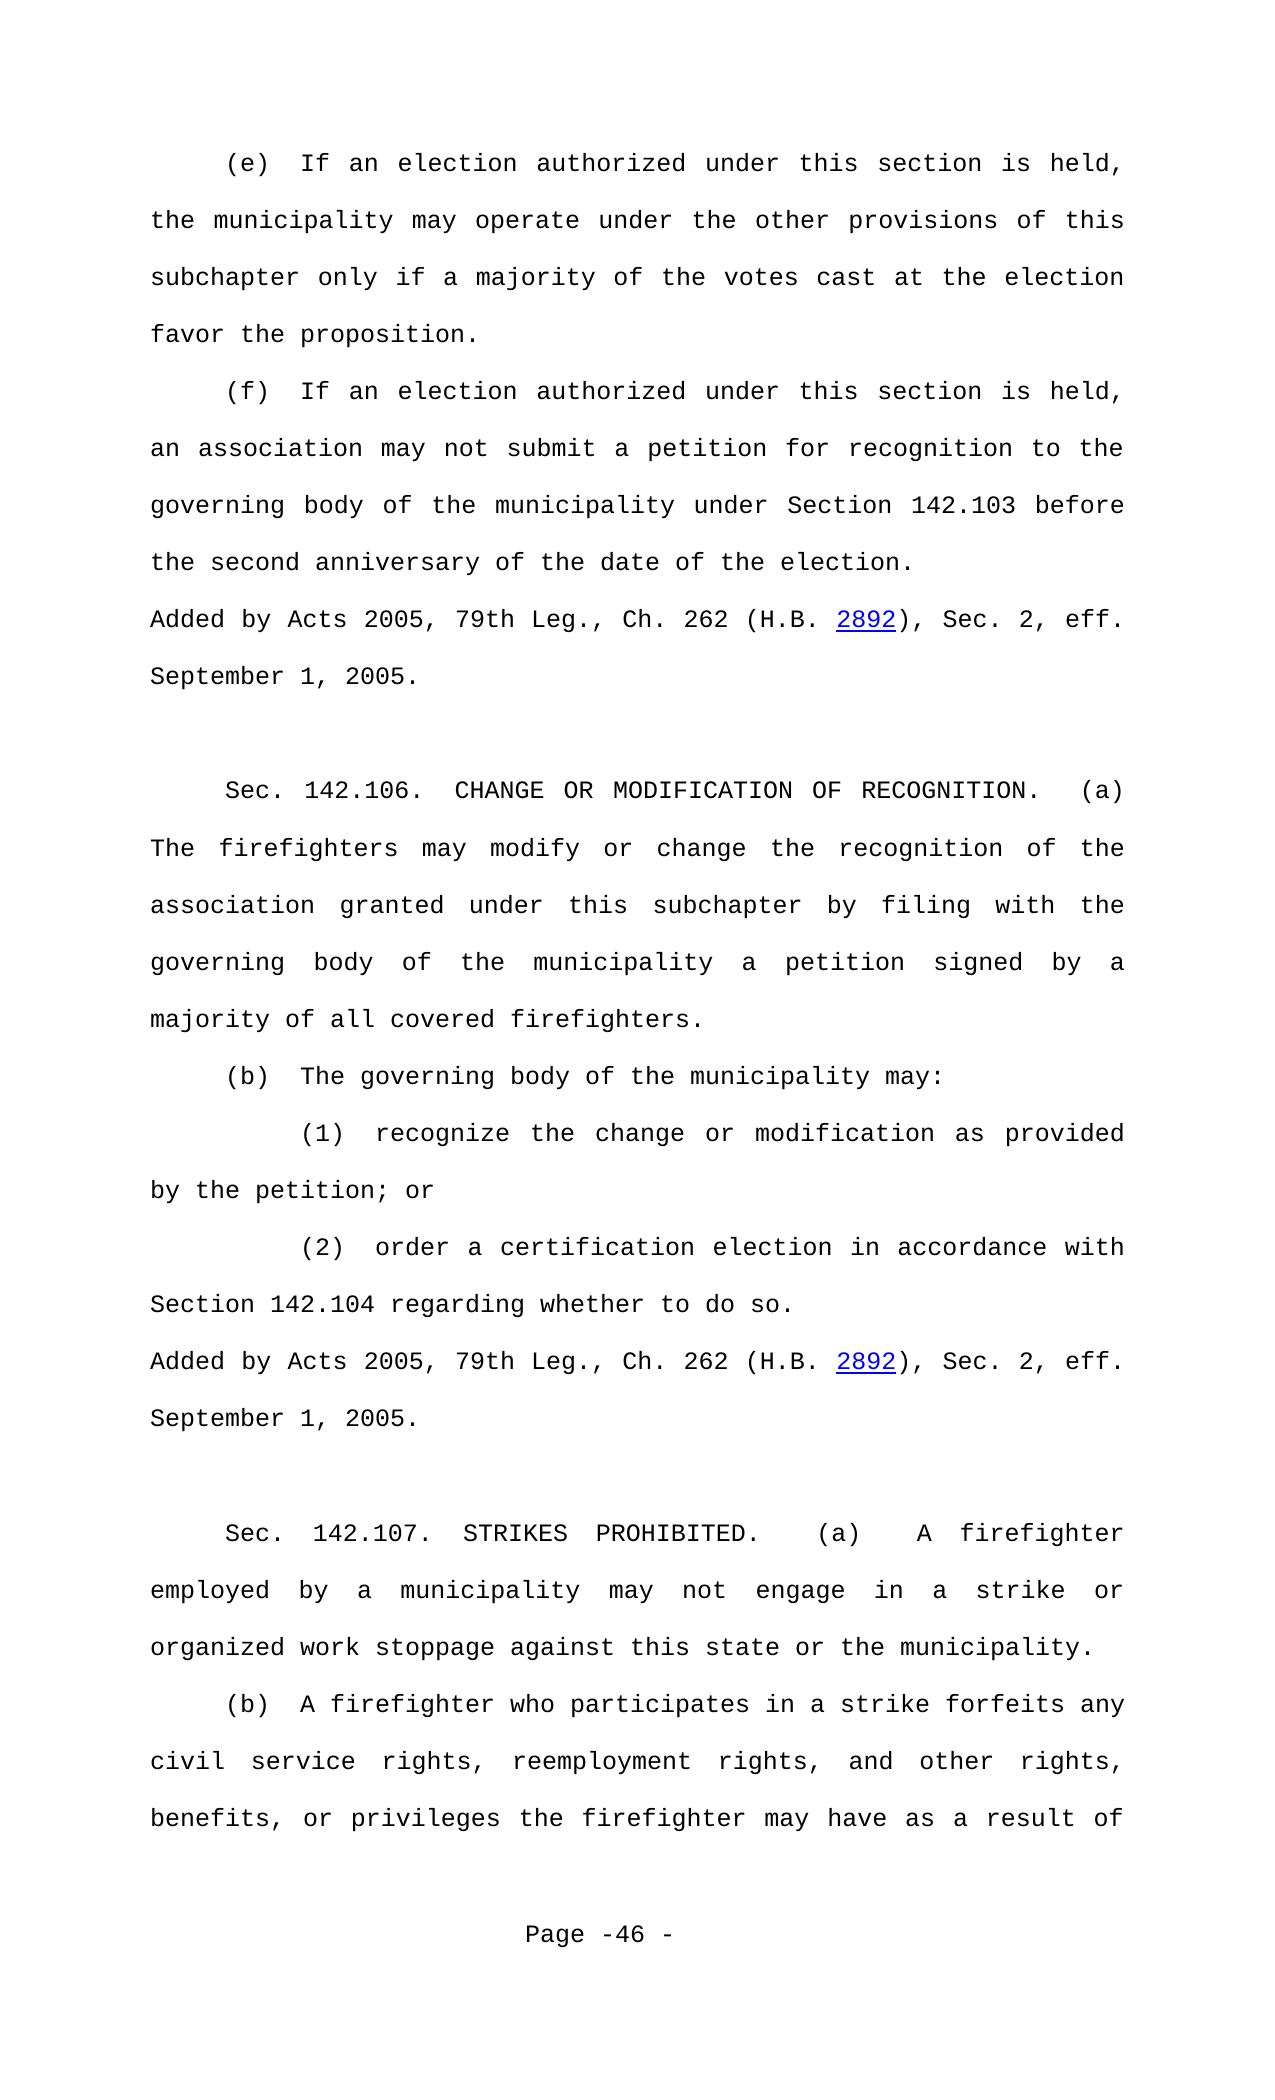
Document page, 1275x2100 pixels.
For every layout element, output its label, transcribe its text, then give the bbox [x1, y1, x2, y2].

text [150, 1691, 1125, 1834]
text (2) order a certification election in accordance with Section 142.104 regarding whether to do so. [150, 1234, 1125, 1320]
text Added by Acts 2005, 79th Leg., Ch. 262 (H.B. 2892), Sec. 2, eff. September 1, 2005. [150, 1349, 1125, 1434]
text (1) recognize the change or modification as provided by the petition; or [150, 1120, 1125, 1206]
text (f) If an election authorized under this section is held, an association may not submit a petition for recognition to the governing body of the municipality under Section 142.103 before the second anniversary of the date of the election. [150, 378, 1125, 578]
text Sec. 142.107. STRIKES PROHIBITED. (a) A firefighter employed by a municipality may not engage in a strike or organized work stoppage against this state or the municipality. [150, 1520, 1125, 1663]
text Added by Acts 2005, 79th Leg., Ch. 262 (H.B. 2892), Sec. 2, eff. September 1, 2005. [150, 607, 1125, 692]
text (e) If an election authorized under this section is held, the municipality may operate under the other provisions of this subchapter only if a majority of the votes cast at the election favor the proposition. [150, 150, 1125, 350]
text Sec. 142.106. CHANGE OR MODIFICATION OF RECOGNITION. (a) The firefighters may modify or change the recognition of the association granted under this subchapter by filing with the governing body of the municipality a petition signed by a majority of all covered firefighters. [150, 778, 1125, 1035]
text (b) The governing body of the municipality may: [150, 1063, 1125, 1092]
